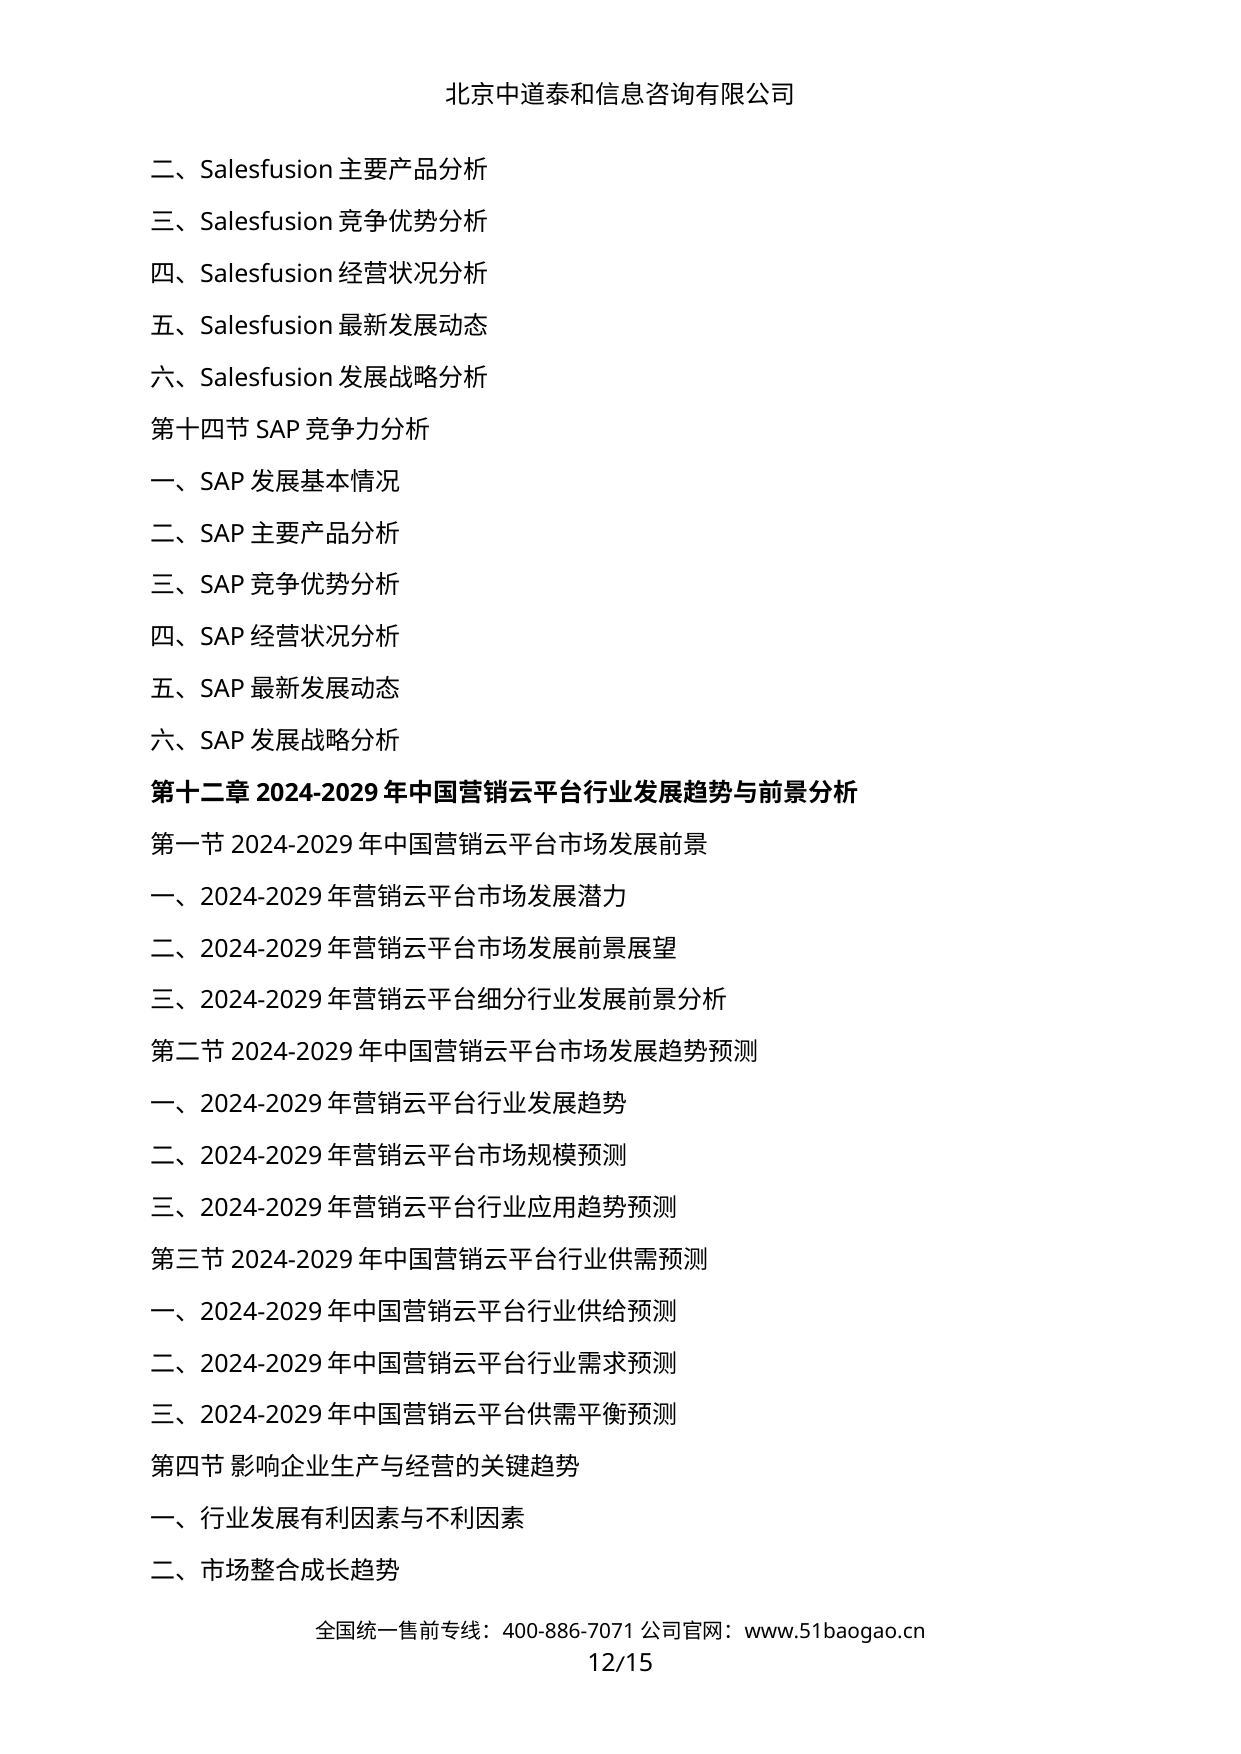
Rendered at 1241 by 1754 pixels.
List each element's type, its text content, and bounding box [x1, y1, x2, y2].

text 三、2024-2029年中国营销云平台供需平衡预测 [150, 1395, 1090, 1431]
text 二、Salesfusion主要产品分析 [150, 150, 1090, 186]
text 第四节 影响企业生产与经营的关键趋势 [150, 1447, 1090, 1483]
text 第三节 2024-2029年中国营销云平台行业供需预测 [150, 1239, 1090, 1276]
text 六、SAP发展战略分析 [150, 721, 1090, 757]
text 第一节 2024-2029年中国营销云平台市场发展前景 [150, 824, 1090, 861]
text 三、Salesfusion竞争优势分析 [150, 202, 1090, 238]
text 一、2024-2029年中国营销云平台行业供给预测 [150, 1291, 1090, 1327]
text 三、SAP竞争优势分析 [150, 565, 1090, 601]
text 二、2024-2029年中国营销云平台行业需求预测 [150, 1343, 1090, 1379]
text 第二节 2024-2029年中国营销云平台市场发展趋势预测 [150, 1032, 1090, 1068]
text 一、SAP发展基本情况 [150, 461, 1090, 497]
text 五、SAP最新发展动态 [150, 669, 1090, 705]
text 第十二章 2024-2029年中国营销云平台行业发展趋势与前景分析 [150, 772, 1090, 809]
text 三、2024-2029年营销云平台行业应用趋势预测 [150, 1187, 1090, 1224]
text 四、Salesfusion经营状况分析 [150, 254, 1090, 290]
text 六、Salesfusion发展战略分析 [150, 357, 1090, 394]
text 二、SAP主要产品分析 [150, 513, 1090, 549]
text 第十四节 SAP竞争力分析 [150, 409, 1090, 446]
text 五、Salesfusion最新发展动态 [150, 306, 1090, 342]
text 一、2024-2029年营销云平台行业发展趋势 [150, 1084, 1090, 1120]
text 三、2024-2029年营销云平台细分行业发展前景分析 [150, 980, 1090, 1016]
text 一、2024-2029年营销云平台市场发展潜力 [150, 876, 1090, 912]
text 二、2024-2029年营销云平台市场规模预测 [150, 1136, 1090, 1172]
text 二、市场整合成长趋势 [150, 1551, 1090, 1587]
text 二、2024-2029年营销云平台市场发展前景展望 [150, 928, 1090, 964]
text 一、行业发展有利因素与不利因素 [150, 1499, 1090, 1535]
text 四、SAP经营状况分析 [150, 617, 1090, 653]
